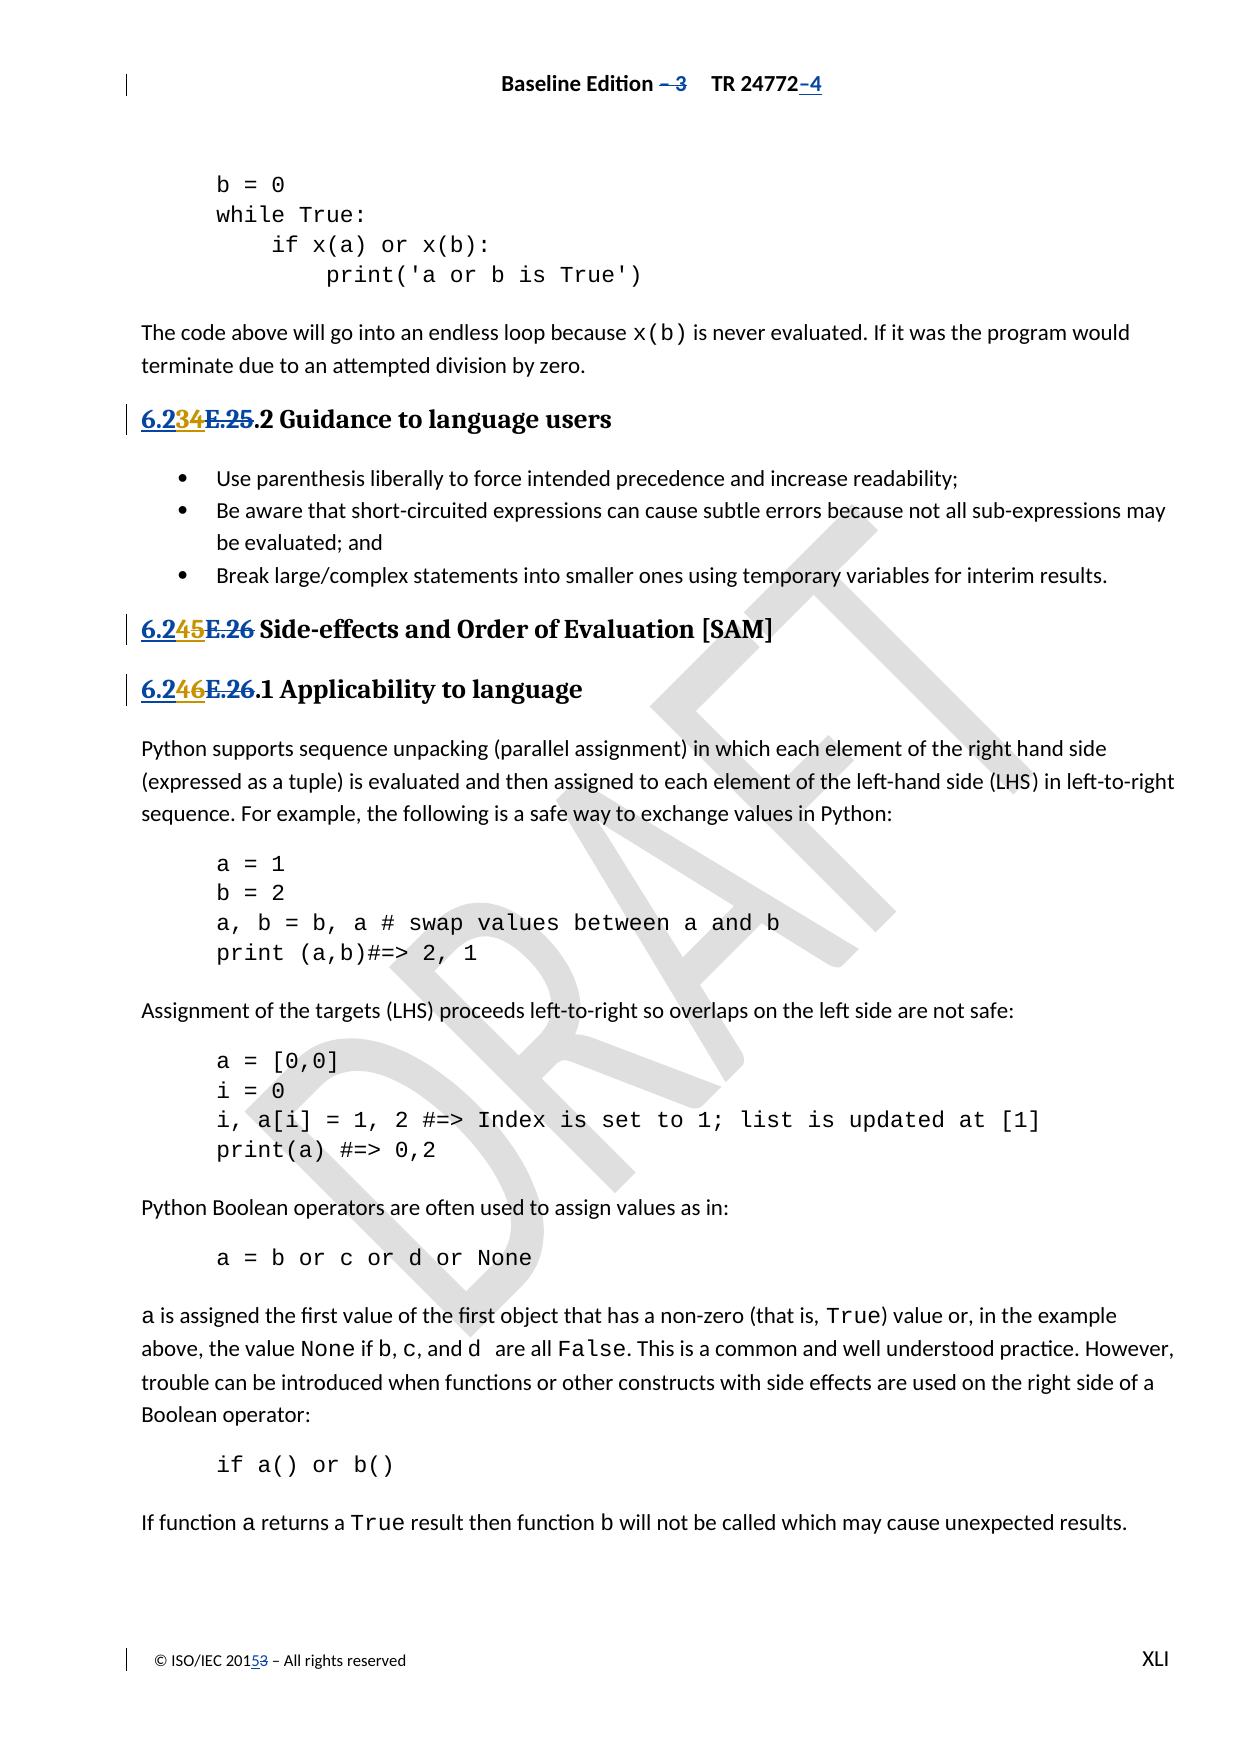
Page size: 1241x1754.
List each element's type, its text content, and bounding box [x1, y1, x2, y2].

text If function a returns a True result then function b will not be called which may cause unexpected results. [141, 1508, 1182, 1537]
text a = b or c or d or None [141, 1246, 1182, 1272]
text b = 2 [141, 882, 1182, 908]
list Be aware that short-circuited expressions can cause subtle errors because not all sub-expressions may be evaluated; and [178, 496, 1182, 557]
text a = [0,0] [141, 1049, 1182, 1075]
text print(a) #=> 0,2 [141, 1138, 1182, 1164]
text a, b = b, a # swap values between a and b [141, 912, 1182, 937]
text The code above will go into an endless loop because x(b) is never evaluated. If it was the program would terminate due to an attempted division by zero. [141, 318, 1182, 379]
text print (a,b)#=> 2, 1 [141, 941, 1182, 967]
list Break large/complex statements into smaller ones using temporary variables for interim results. [178, 561, 1182, 589]
text i = 0 [141, 1079, 1182, 1105]
subtitle Side-effects and Order of Evaluation [SAM] [141, 614, 1182, 645]
text b = 0 [141, 173, 1182, 199]
text if a() or b() [141, 1453, 1182, 1479]
subtitle .2 Guidance to language users [141, 404, 1182, 435]
text a = 1 [141, 852, 1182, 878]
text i, a[i] = 1, 2 #=> Index is set to 1; list is updated at [1] [141, 1109, 1182, 1135]
text Python supports sequence unpacking (parallel assignment) in which each element of the right hand side (expressed as a tuple) is evaluated and then assigned to each element of the left-hand side (LHS) in left-to-right sequence. For example, the following is a safe way to exchange values in Python: [141, 734, 1182, 827]
list Use parenthesis liberally to force intended precedence and increase readability; [178, 464, 1182, 492]
text Assignment of the targets (LHS) proceeds left-to-right so overlaps on the left side are not safe: [141, 996, 1182, 1024]
text Python Boolean operators are often used to assign values as in: [141, 1193, 1182, 1221]
text print('a or b is True') [141, 263, 1182, 289]
text if x(a) or x(b): [141, 233, 1182, 259]
text a is assigned the first value of the first object that has a non-zero (that is, True) value or, in the example above, the value None if b, c, and d are all False. This is a common and well understood practice. However, trouble can be introduced when functions or other constructs with side effects are used on the right side of a Boolean operator: [141, 1301, 1182, 1428]
subtitle .1 Applicability to language [141, 674, 1182, 706]
text while True: [141, 203, 1182, 229]
